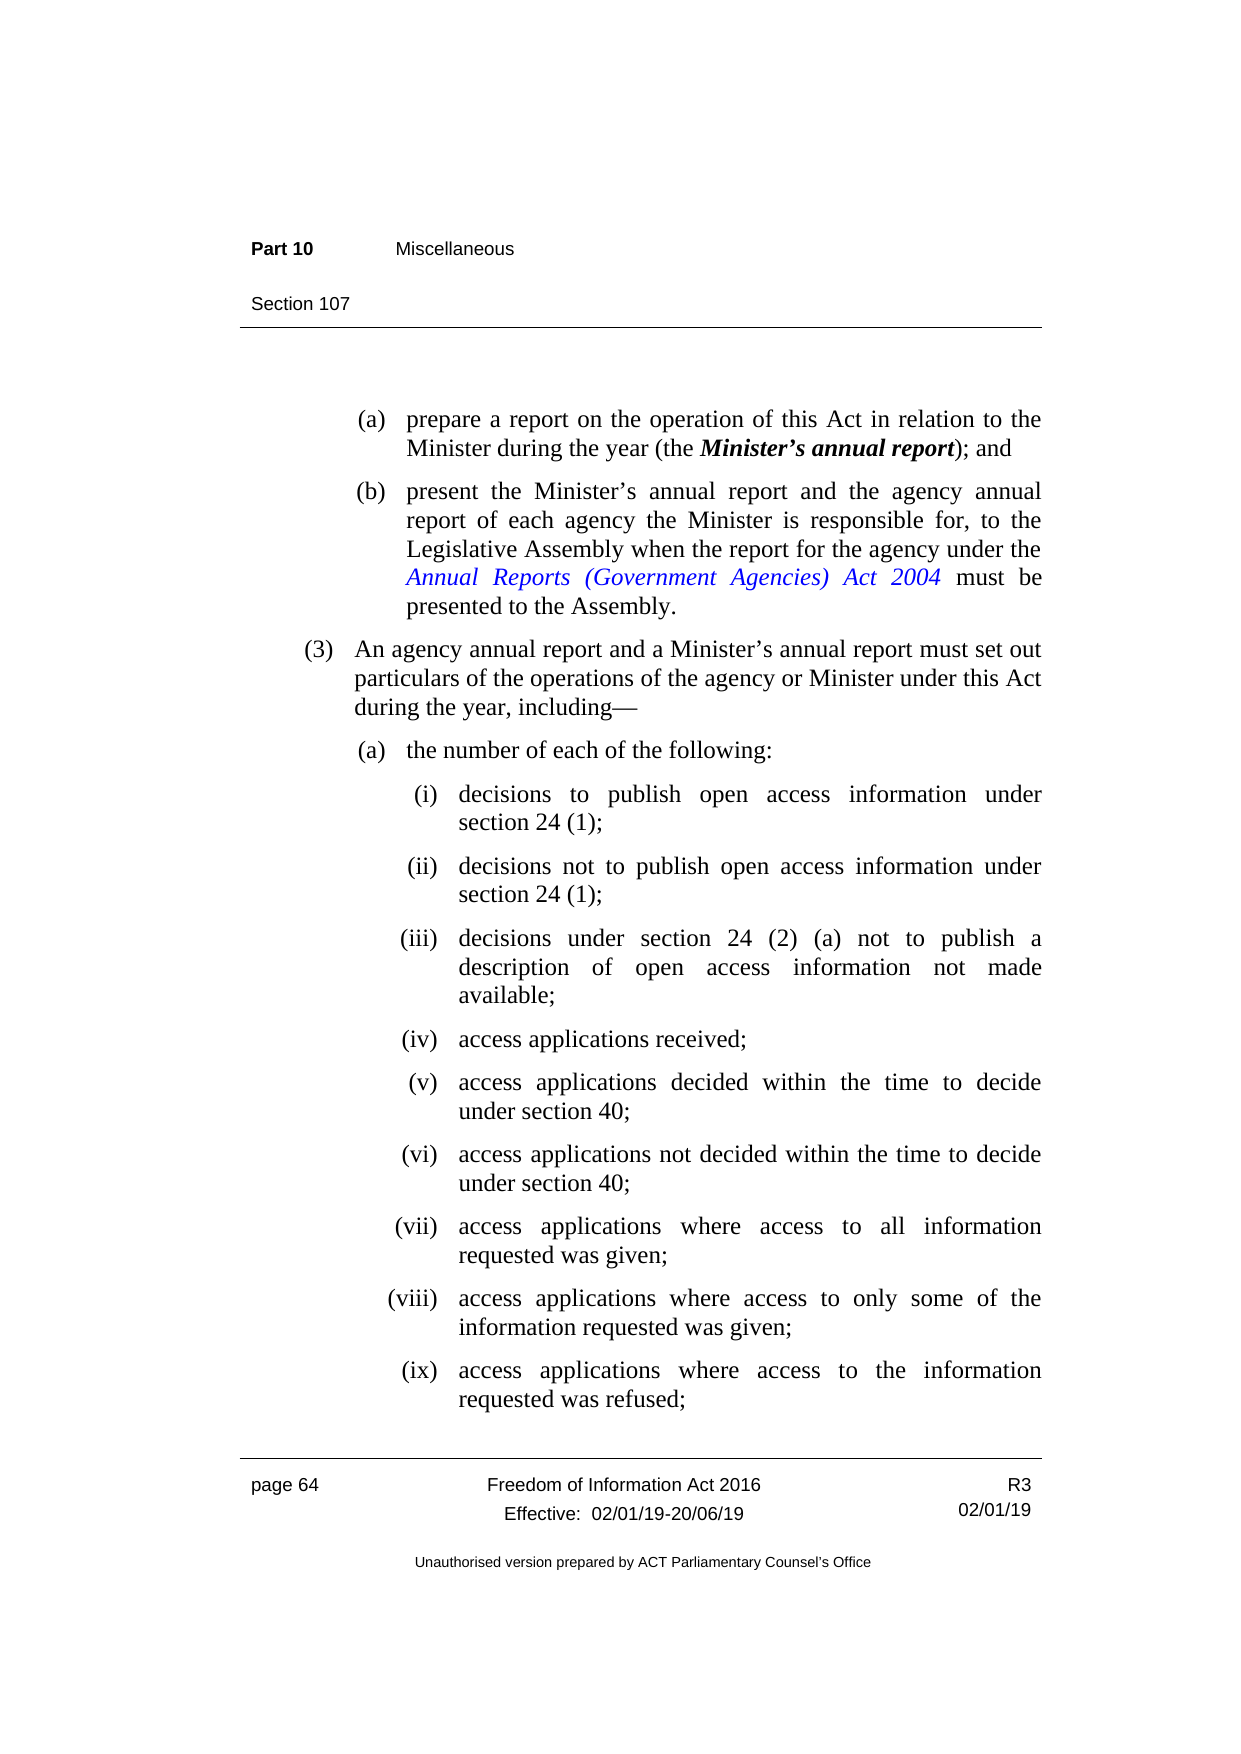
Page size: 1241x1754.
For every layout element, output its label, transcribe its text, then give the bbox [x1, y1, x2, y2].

text (ix) access applications where access to the information requested was refused; [239, 1355, 1042, 1413]
text (iv) access applications received; [239, 1024, 1042, 1052]
text (iii) decisions under section 24 (2) (a) not to publish a description of open access information not made available; [239, 923, 1042, 1009]
text (v) access applications decided within the time to decide under section 40; [239, 1067, 1042, 1124]
text (vi) access applications not decided within the time to decide under section 40; [239, 1139, 1042, 1197]
text (3) An agency annual report and a Minister’s annual report must set out particulars of the operations of the agency or Minister under this Act during the year, including— [239, 634, 1042, 721]
text (a) prepare a report on the operation of this Act in relation to the Minister during the year (the Minister’s annual report); and [239, 404, 1042, 462]
text (vii) access applications where access to all information requested was given; [239, 1211, 1042, 1269]
text (i) decisions to publish open access information under section 24 (1); [239, 779, 1042, 836]
text (a) the number of each of the following: [239, 735, 1042, 764]
text (ii) decisions not to publish open access information under section 24 (1); [239, 851, 1042, 908]
text (viii) access applications where access to only some of the information requested was given; [239, 1283, 1042, 1341]
text (b) present the Minister’s annual report and the agency annual report of each agency the Minister is responsible for, to the Legislative Assembly when the report for the agency under the Annual Reports (Government Agencies) Act 2004 must be presented to the Assembly. [239, 476, 1042, 620]
